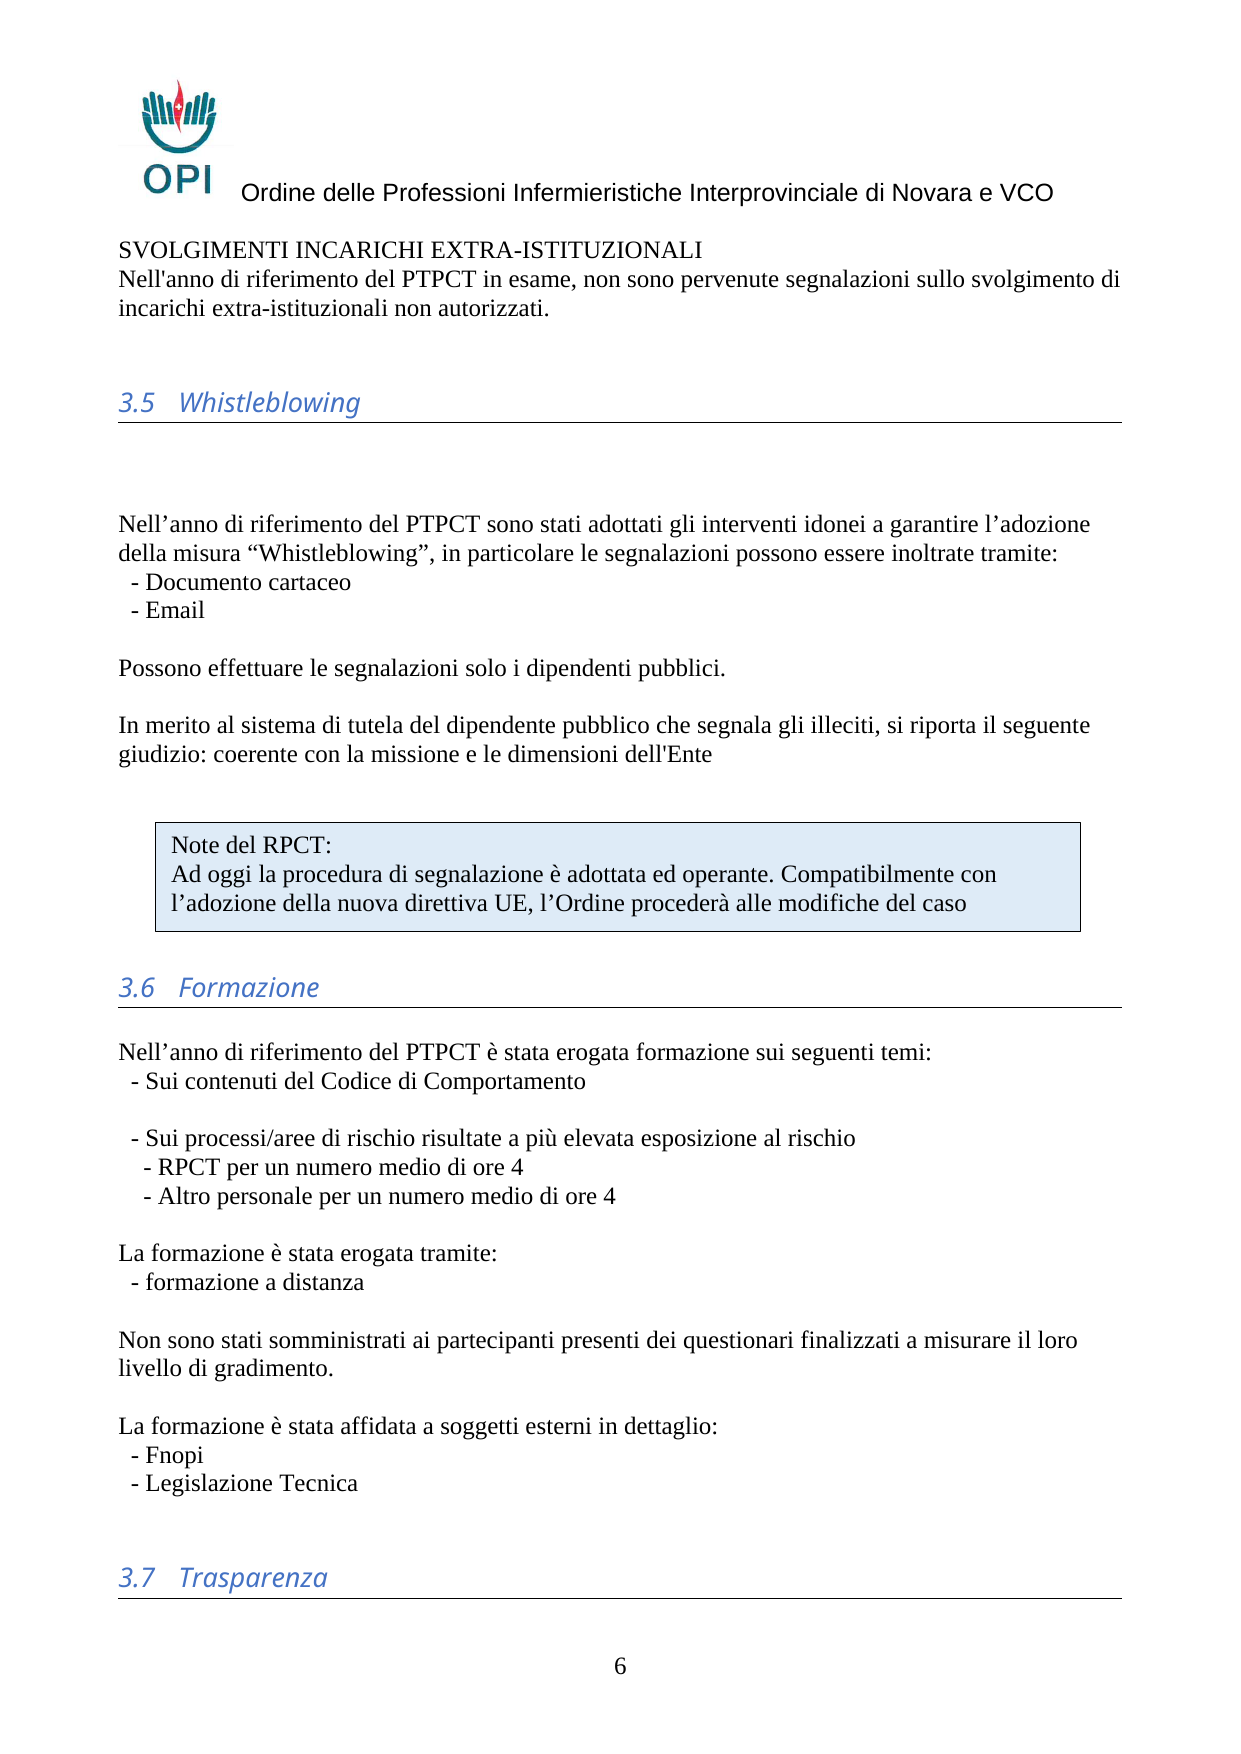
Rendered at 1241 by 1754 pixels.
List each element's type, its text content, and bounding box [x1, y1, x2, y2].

subtitle Whistleblowing [118, 383, 1122, 422]
text Nell’anno di riferimento del PTPCT è stata erogata formazione sui seguenti temi: - Sui contenuti del Codice di Comportamento - Sui processi/aree di rischio risultate a più elevata esposizione al rischio - RPCT per un numero medio di ore 4 - Altro personale per un numero medio di ore 4 [118, 1037, 1122, 1210]
subtitle Trasparenza [118, 1559, 1122, 1598]
text La formazione è stata erogata tramite: - formazione a distanza Non sono stati somministrati ai partecipanti presenti dei questionari finalizzati a misurare il loro livello di gradimento. La formazione è stata affidata a soggetti esterni in dettaglio: - Fnopi - Legislazione Tecnica [118, 1238, 1122, 1497]
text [118, 206, 1122, 321]
text Nell’anno di riferimento del PTPCT sono stati adottati gli interventi idonei a garantire l’adozione della misura “Whistleblowing”, in particolare le segnalazioni possono essere inoltrate tramite: - Documento cartaceo - Email Possono effettuare le segnalazioni solo i dipendenti pubblici. In merito al sistema di tutela del dipendente pubblico che segnala gli illeciti, si riporta il seguente giudizio: coerente con la missione e le dimensioni dell'Ente [118, 509, 1122, 768]
subtitle Formazione [118, 968, 1122, 1007]
